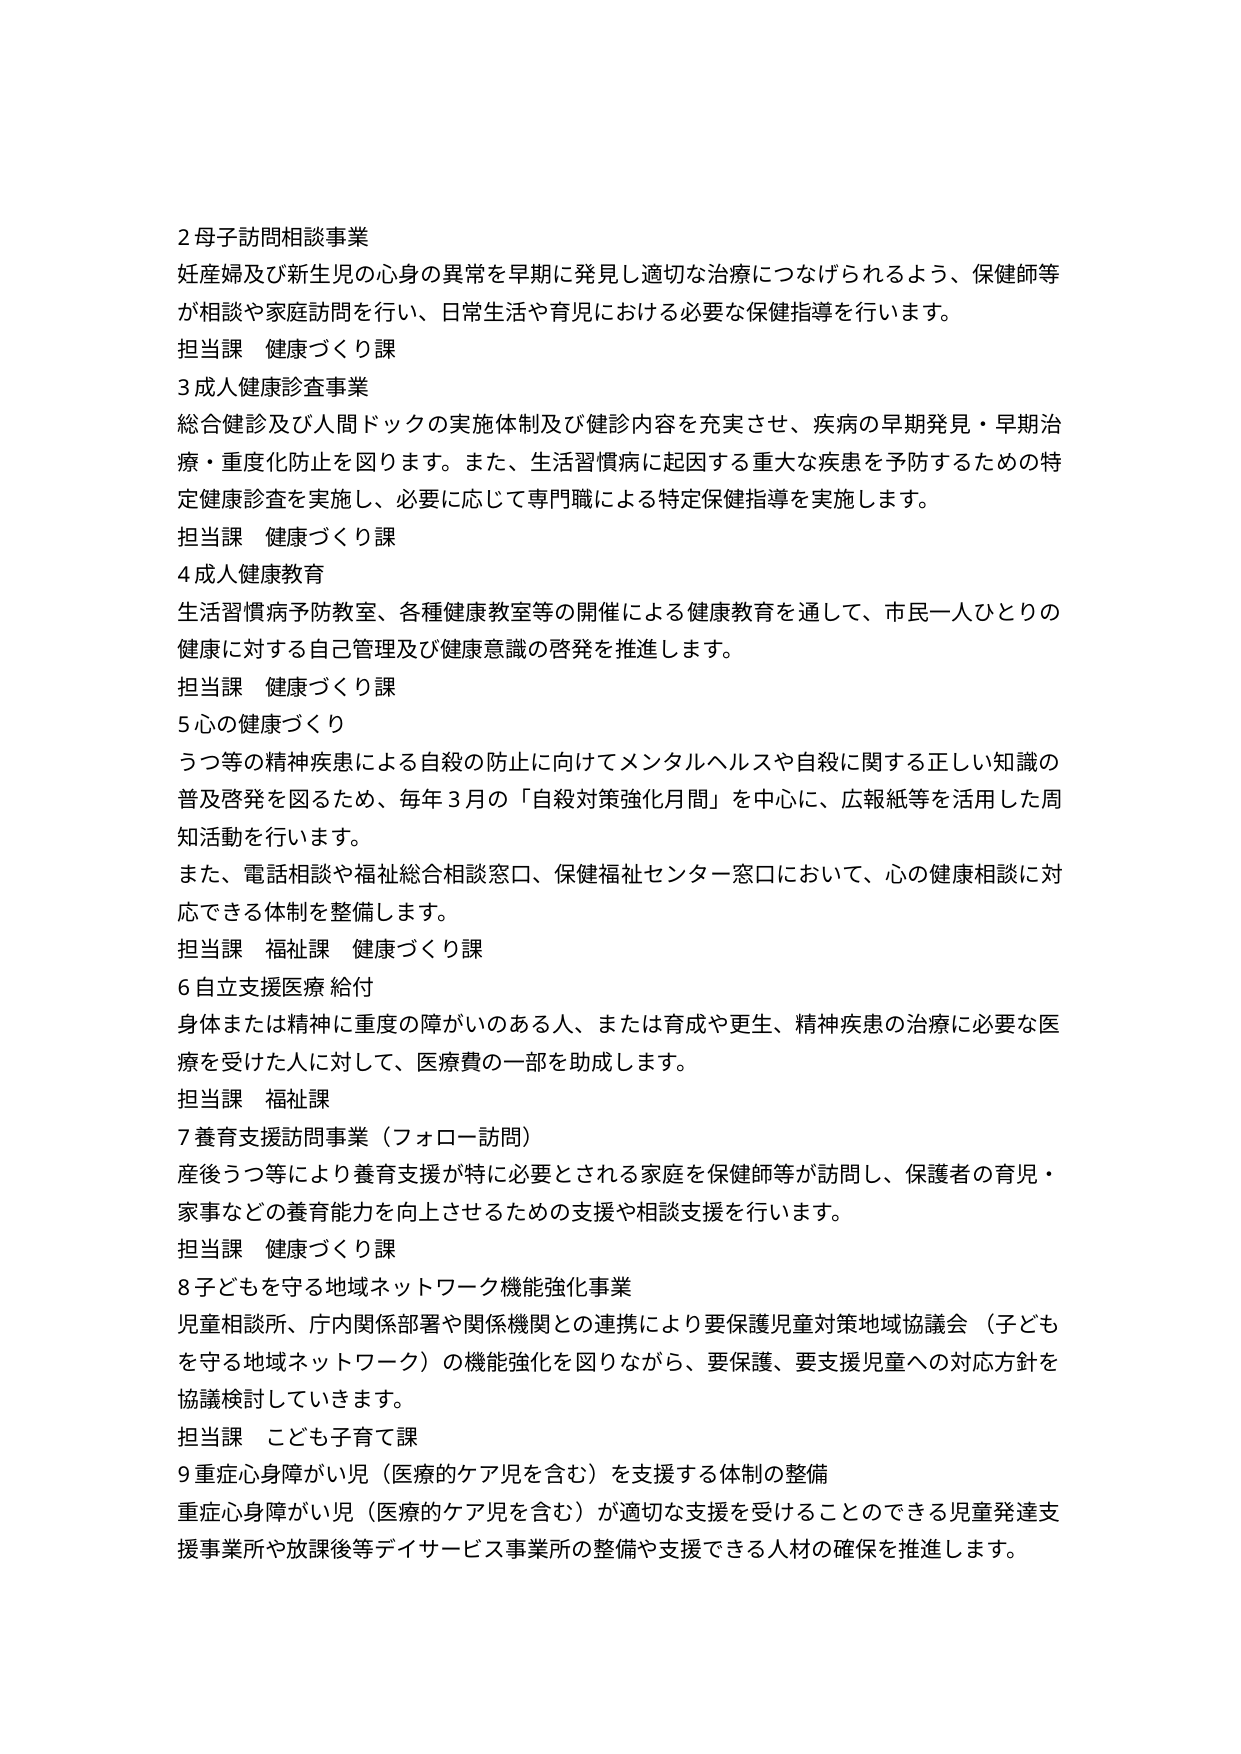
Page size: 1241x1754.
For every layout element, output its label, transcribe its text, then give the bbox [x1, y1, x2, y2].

text 9重症心身障がい児（医療的ケア児を含む）を支援する体制の整備 [177, 1454, 1063, 1492]
text 6自立支援医療 給付 [177, 967, 1063, 1004]
text 担当課 健康づくり課 [177, 517, 1063, 554]
text 3成人健康診査事業 [177, 367, 1063, 404]
text 5心の健康づくり [177, 704, 1063, 742]
text 7養育支援訪問事業（フォロー訪問） [177, 1117, 1063, 1154]
text 児童相談所、庁内関係部署や関係機関との連携により要保護児童対策地域協議会 （子どもを守る地域ネットワーク）の機能強化を図りながら、要保護、要支援児童への対応方針を協議検討していきます。 [177, 1304, 1063, 1417]
text 2母子訪問相談事業 [177, 217, 1063, 254]
text 産後うつ等により養育支援が特に必要とされる家庭を保健師等が訪問し、保護者の育児・家事などの養育能力を向上させるための支援や相談支援を行います。 [177, 1154, 1063, 1229]
text 4成人健康教育 [177, 554, 1063, 592]
text 担当課 健康づくり課 [177, 1229, 1063, 1267]
text 担当課 健康づくり課 [177, 667, 1063, 704]
text 生活習慣病予防教室、各種健康教室等の開催による健康教育を通して、市民一人ひとりの健康に対する自己管理及び健康意識の啓発を推進します。 [177, 592, 1063, 667]
text 担当課 健康づくり課 [177, 329, 1063, 367]
text 8子どもを守る地域ネットワーク機能強化事業 [177, 1267, 1063, 1304]
text 重症心身障がい児（医療的ケア児を含む）が適切な支援を受けることのできる児童発達支援事業所や放課後等デイサービス事業所の整備や支援できる人材の確保を推進します。 [177, 1492, 1063, 1567]
text 妊産婦及び新生児の心身の異常を早期に発見し適切な治療につなげられるよう、保健師等が相談や家庭訪問を行い、日常生活や育児における必要な保健指導を行います。 [177, 254, 1063, 329]
text 身体または精神に重度の障がいのある人、または育成や更生、精神疾患の治療に必要な医療を受けた人に対して、医療費の一部を助成します。 [177, 1004, 1063, 1079]
text 担当課 こども子育て課 [177, 1417, 1063, 1454]
text うつ等の精神疾患による自殺の防止に向けてメンタルヘルスや自殺に関する正しい知識の普及啓発を図るため、毎年3月の「自殺対策強化月間」を中心に、広報紙等を活用した周知活動を行います。 [177, 742, 1063, 854]
text 総合健診及び人間ドックの実施体制及び健診内容を充実させ、疾病の早期発見・早期治療・重度化防止を図ります。また、生活習慣病に起因する重大な疾患を予防するための特定健康診査を実施し、必要に応じて専門職による特定保健指導を実施します。 [177, 404, 1063, 517]
text また、電話相談や福祉総合相談窓口、保健福祉センター窓口において、心の健康相談に対応できる体制を整備します。 [177, 854, 1063, 929]
text 担当課 福祉課 [177, 1079, 1063, 1117]
text 担当課 福祉課 健康づくり課 [177, 929, 1063, 967]
